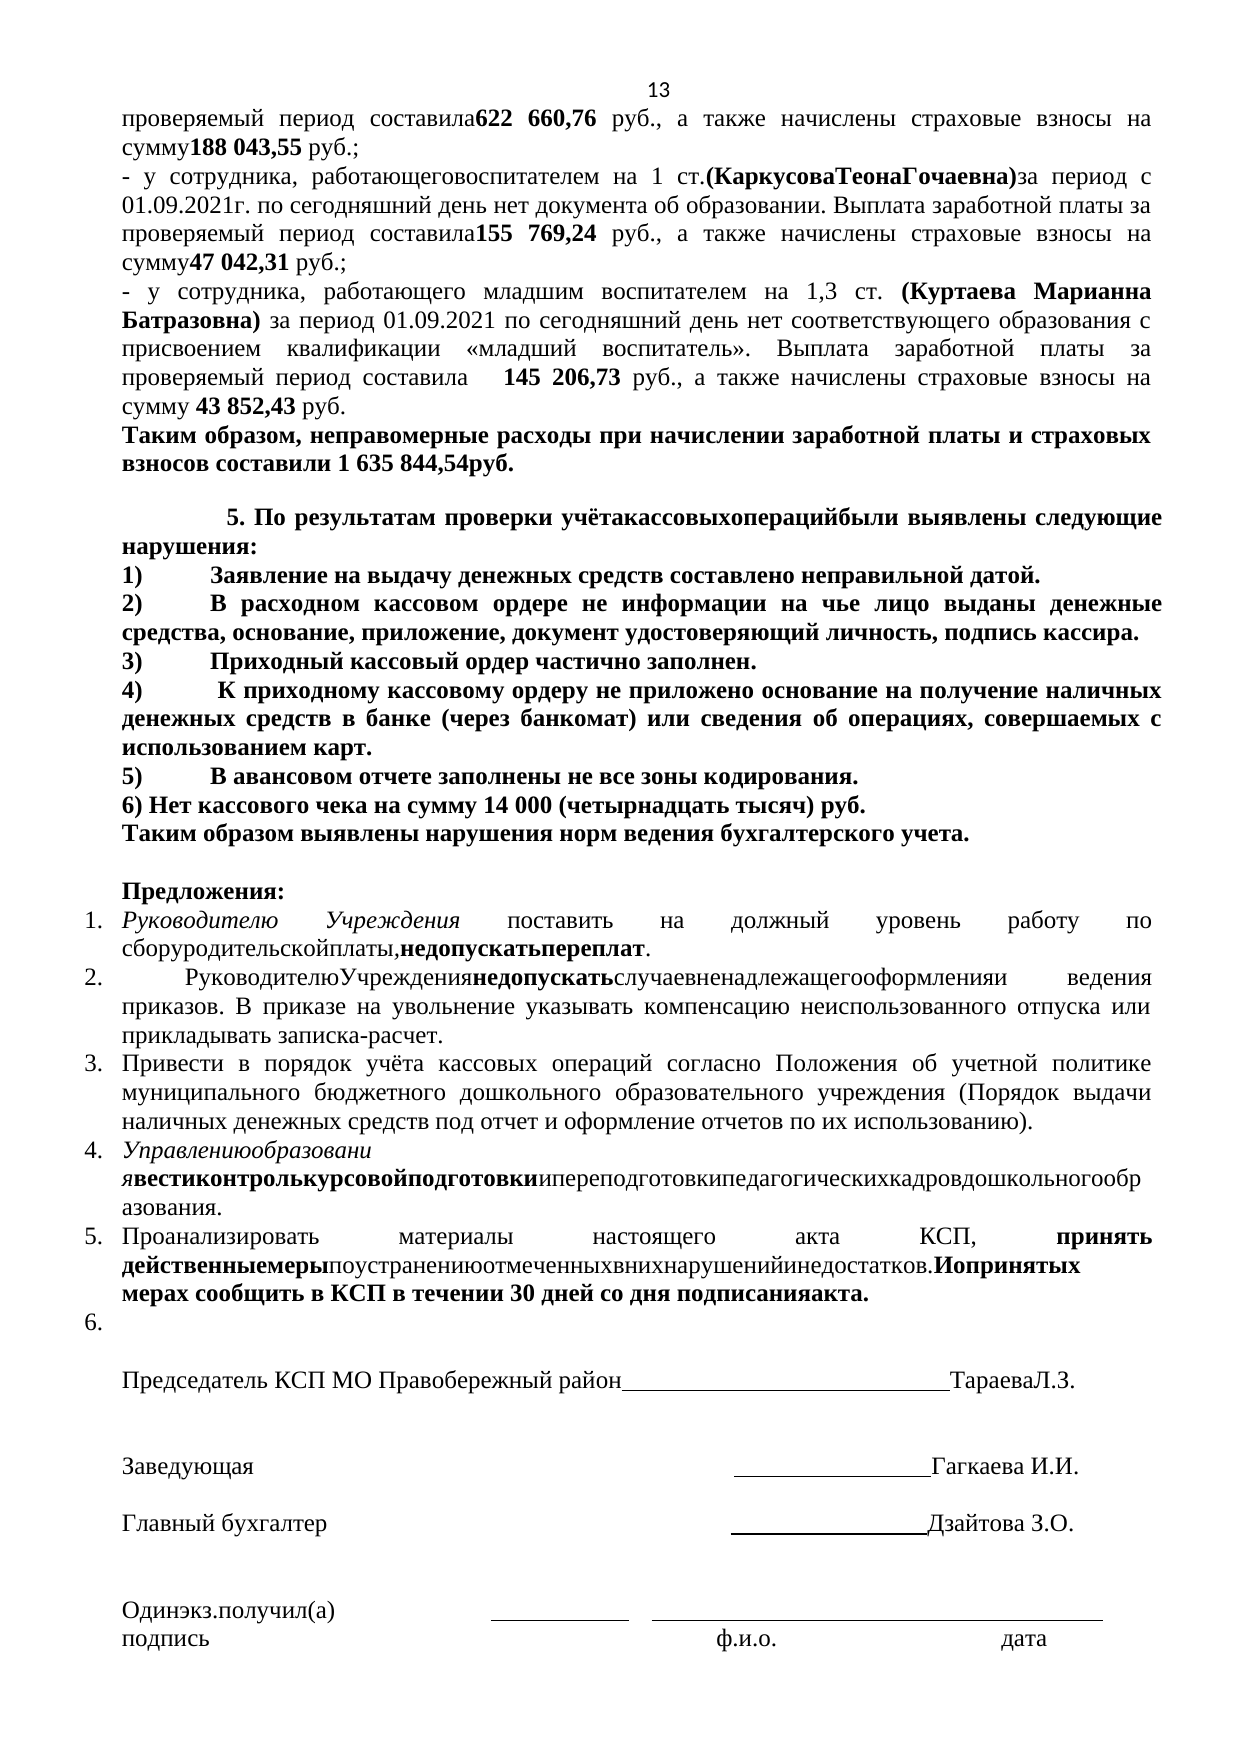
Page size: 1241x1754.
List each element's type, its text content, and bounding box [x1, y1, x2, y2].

text 5) В авансовом отчете заполнены не все зоны кодирования. [122, 761, 1163, 790]
list РуководителюУчреждениянедопускатьслучаевненадлежащегооформленияи ведения приказов. В приказе на увольнение указывать компенсацию неиспользованного отпуска или прикладывать записка-расчет. [84, 962, 1152, 1048]
text 5. По результатам проверки учётакассовыхоперацийбыли выявлены следующие нарушения: [122, 502, 1163, 560]
text Председатель КСП МО Правобережный район ТараеваЛ.З. [122, 1365, 1163, 1393]
text 1) Заявление на выдачу денежных средств составлено неправильной датой. [122, 560, 1163, 588]
text 4) К приходному кассовому ордеру не приложено основание на получение наличных денежных средств в банке (через банкомат) или сведения об операциях, совершаемых с использованием карт. [122, 675, 1163, 761]
text подпись ф.и.о. дата [122, 1623, 1163, 1652]
text Таким образом выявлены нарушения норм ведения бухгалтерского учета. [122, 818, 1151, 847]
text - у сотрудника, работающеговоспитателем на 1 ст.(КаркусоваТеонаГочаевна)за период с 01.09.2021г. по сегодняшний день нет документа об образовании. Выплата заработной платы за проверяемый период составила155 769,24 руб., а также начислены страховые взносы на сумму47 042,31 руб.; [122, 161, 1152, 276]
list Руководителю Учреждения поставить на должный уровень работу по сборуродительскойплаты,недопускатьпереплат. [84, 905, 1152, 962]
text Заведующая Гагкаева И.И. [122, 1451, 1163, 1480]
text Таким образом, неправомерные расходы при начислении заработной платы и страховых взносов составили 1 635 844,54руб. [122, 420, 1152, 477]
list Проанализировать материалы настоящего акта КСП, принять действенныемерыпоустранениюотмеченныхвнихнарушенийинедостатков.Иопринятых мерах сообщить в КСП в течении 30 дней со дня подписанияакта. [84, 1221, 1152, 1307]
text Главный бухгалтер Дзайтова З.О. [122, 1508, 1163, 1537]
text 3) Приходный кассовый ордер частично заполнен. [122, 646, 1163, 675]
text - у сотрудника, работающего младшим воспитателем на 1,3 ст. (Куртаева Марианна Батразовна) за период 01.09.2021 по сегодняшний день нет соответствующего образования с присвоением квалификации «младший воспитатель». Выплата заработной платы за проверяемый период составила 145 206,73 руб., а также начислены страховые взносы на сумму 43 852,43 руб. [122, 276, 1152, 420]
text 2) В расходном кассовом ордере не информации на чье лицо выданы денежные средства, основание, приложение, документ удостоверяющий личность, подпись кассира. [122, 588, 1163, 646]
text Одинэкз.получил(а) [122, 1595, 1163, 1623]
text 6) Нет кассового чека на сумму 14 000 (четырнадцать тысяч) руб. [122, 790, 1163, 818]
list Привести в порядок учёта кассовых операций согласно Положения об учетной политике муниципального бюджетного дошкольного образовательного учреждения (Порядок выдачи наличных денежных средств под отчет и оформление отчетов по их использованию). [84, 1048, 1152, 1135]
list Управлениюобразованиявестиконтролькурсовойподготовкиипереподготовкипедагогическихкадровдошкольногообразования. [84, 1135, 1152, 1221]
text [122, 103, 1152, 161]
text Предложения: [122, 876, 1163, 905]
